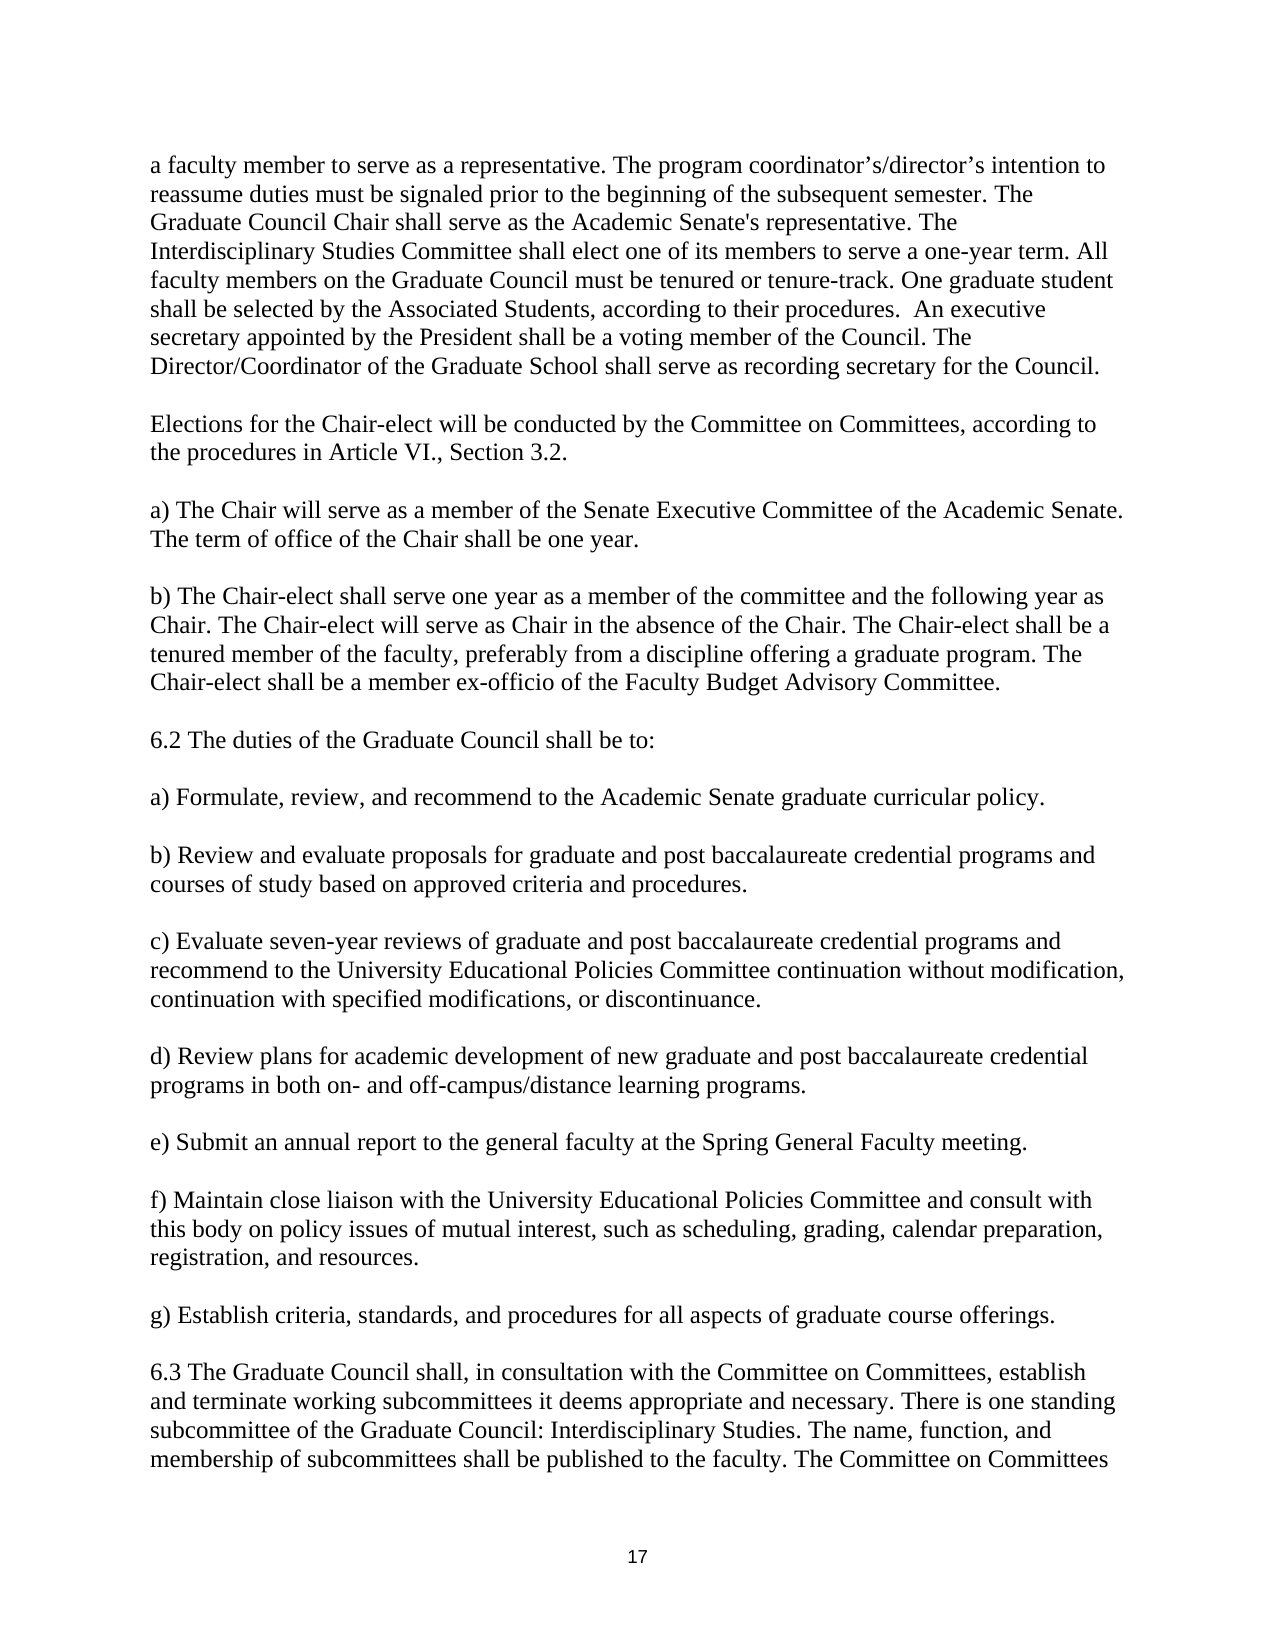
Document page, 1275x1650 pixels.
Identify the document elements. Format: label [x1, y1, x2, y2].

text [150, 150, 1125, 1012]
text [150, 1012, 1125, 1472]
